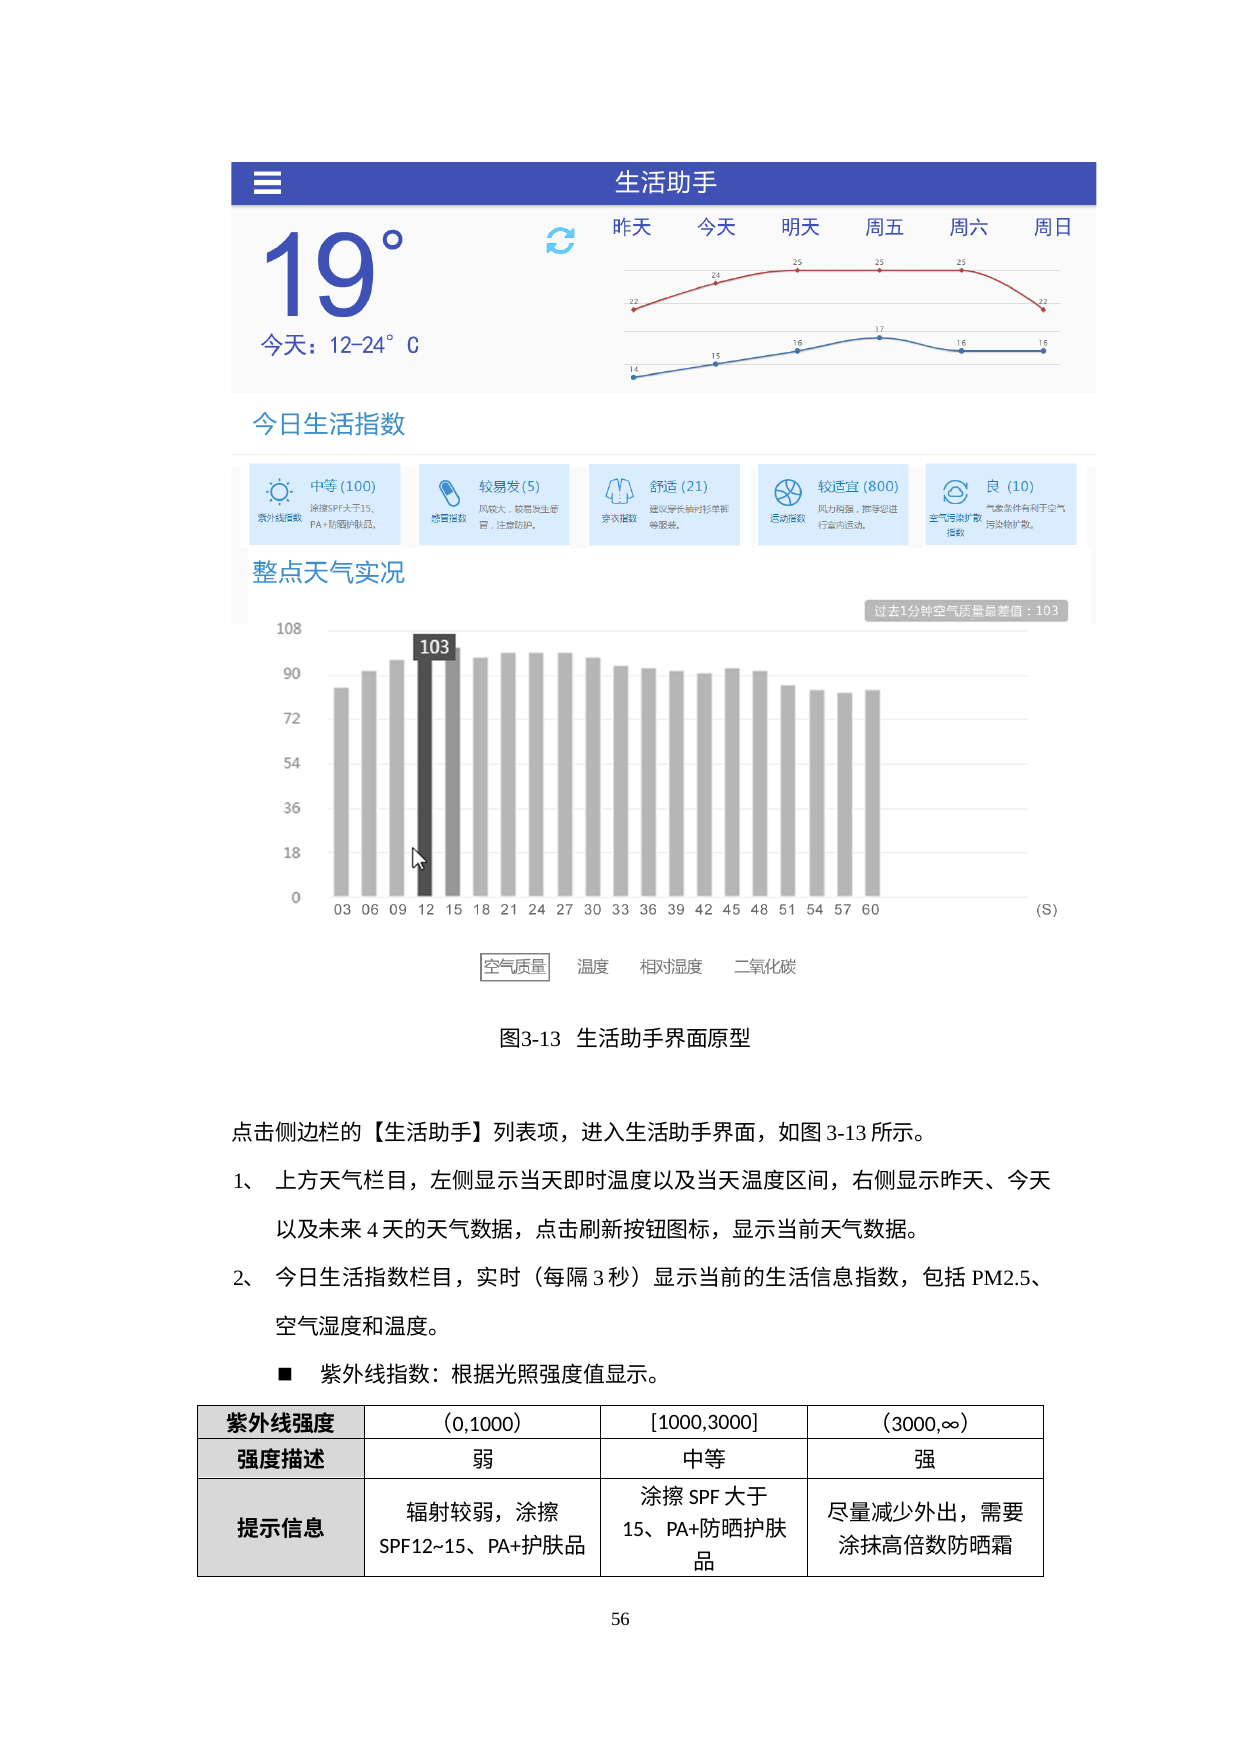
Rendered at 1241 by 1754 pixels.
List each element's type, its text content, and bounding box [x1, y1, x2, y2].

list 上方天气栏目，左侧显示当天即时温度以及当天温度区间，右侧显示昨天、今天以及未来4天的天气数据，点击刷新按钮图标，显示当前天气数据。 [233, 1163, 1053, 1244]
text 点击侧边栏的【生活助手】列表项，进入生活助手界面，如图3-13所示。 [187, 1114, 1053, 1147]
table_cell 强度描述 [198, 1439, 364, 1477]
table_cell 弱 [365, 1439, 600, 1477]
picture [231, 162, 1097, 988]
table_cell 辐射较弱，涂擦SPF12~15、PA+护肤品 [365, 1479, 600, 1576]
table_cell 中等 [601, 1439, 807, 1477]
table_header [1000,3000] [601, 1406, 807, 1438]
list 今日生活指数栏目，实时（每隔3秒）显示当前的生活信息指数，包括PM2.5、空气湿度和温度。 [233, 1260, 1053, 1341]
table_header （3000,∞） [808, 1406, 1043, 1438]
list 生活助手界面原型 [231, 1020, 1053, 1053]
table_cell 尽量减少外出，需要涂抹高倍数防晒霜 [808, 1479, 1043, 1576]
table_header 紫外线强度 [198, 1406, 364, 1438]
table_header （0,1000） [365, 1406, 600, 1438]
table_cell 涂擦SPF大于15、PA+防晒护肤品 [601, 1479, 807, 1576]
table_cell 提示信息 [198, 1479, 364, 1576]
list 紫外线指数：根据光照强度值显示。 [277, 1357, 1053, 1389]
table_cell 强 [808, 1439, 1043, 1477]
